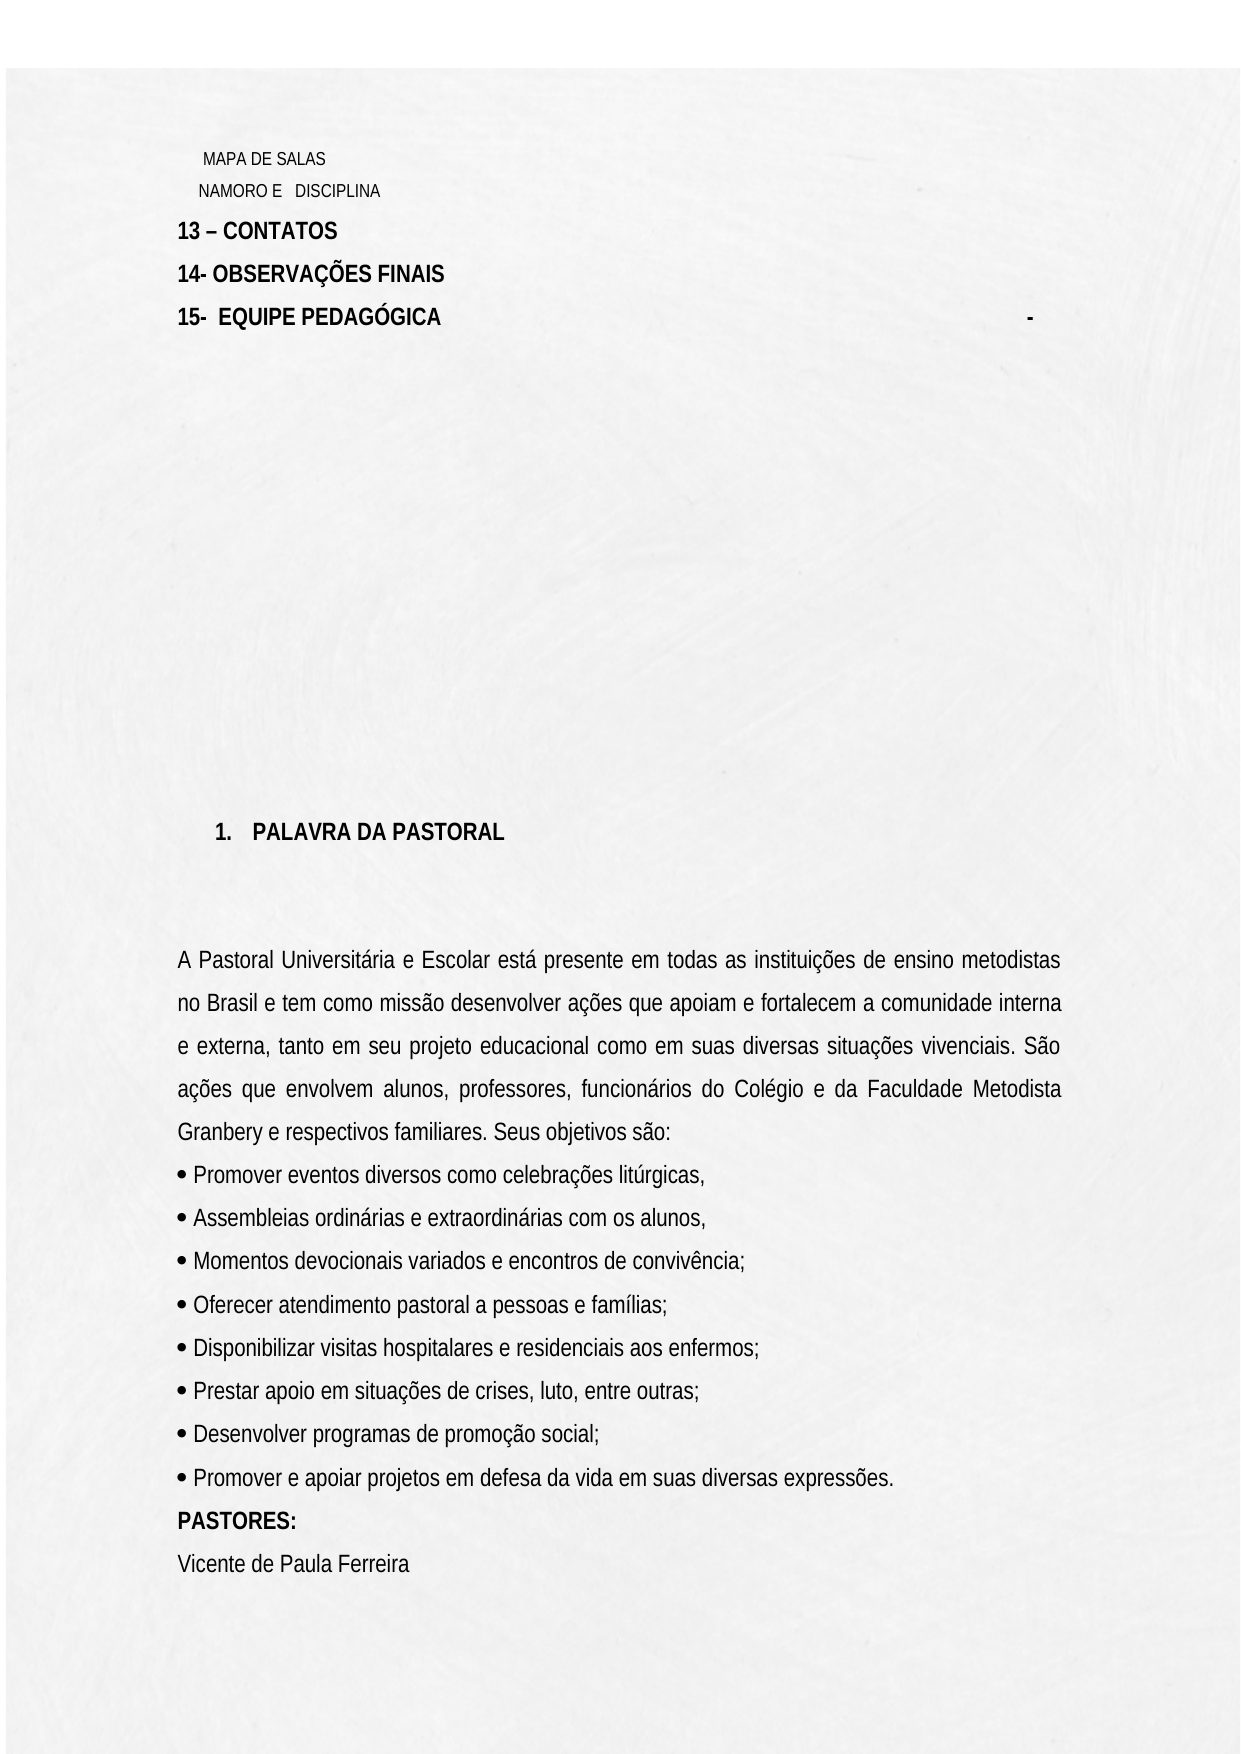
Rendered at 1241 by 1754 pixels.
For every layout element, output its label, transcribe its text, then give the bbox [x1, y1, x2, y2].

text Momentos devocionais variados e encontros de convivência; [177, 1246, 1063, 1275]
list PALAVRA DA PASTORAL [215, 817, 1063, 845]
text A Pastoral Universitária e Escolar está presente em todas as instituições de ensino metodistas no Brasil e tem como missão desenvolver ações que apoiam e fortalecem a comunidade interna e externa, tanto em seu projeto educacional como em suas diversas situações vivenciais. São ações que envolvem alunos, professores, funcionários do Colégio e da Faculdade Metodista Granbery e respectivos familiares. Seus objetivos são: [177, 945, 1063, 1146]
text 13 – CONTATOS [177, 216, 1063, 244]
text 15- EQUIPE PEDAGÓGICA - [177, 302, 1063, 330]
text Assembleias ordinárias e extraordinárias com os alunos, [177, 1203, 1063, 1232]
text 14- OBSERVAÇÕES FINAIS [177, 259, 1063, 287]
text Prestar apoio em situações de crises, luto, entre outras; [177, 1376, 1063, 1405]
text NAMORO E DISCIPLINA [177, 180, 1063, 201]
text Desenvolver programas de promoção social; [177, 1419, 1063, 1448]
text MAPA DE SALAS [177, 148, 1063, 169]
text Oferecer atendimento pastoral a pessoas e famílias; [177, 1289, 1063, 1318]
text Disponibilizar visitas hospitalares e residenciais aos enfermos; [177, 1333, 1063, 1362]
picture [5, 68, 1241, 1754]
text Vicente de Paula Ferreira [177, 1549, 1063, 1577]
text Promover e apoiar projetos em defesa da vida em suas diversas expressões. [177, 1462, 1063, 1491]
text Promover eventos diversos como celebrações litúrgicas, [177, 1160, 1063, 1189]
text PASTORES: [177, 1506, 1063, 1534]
